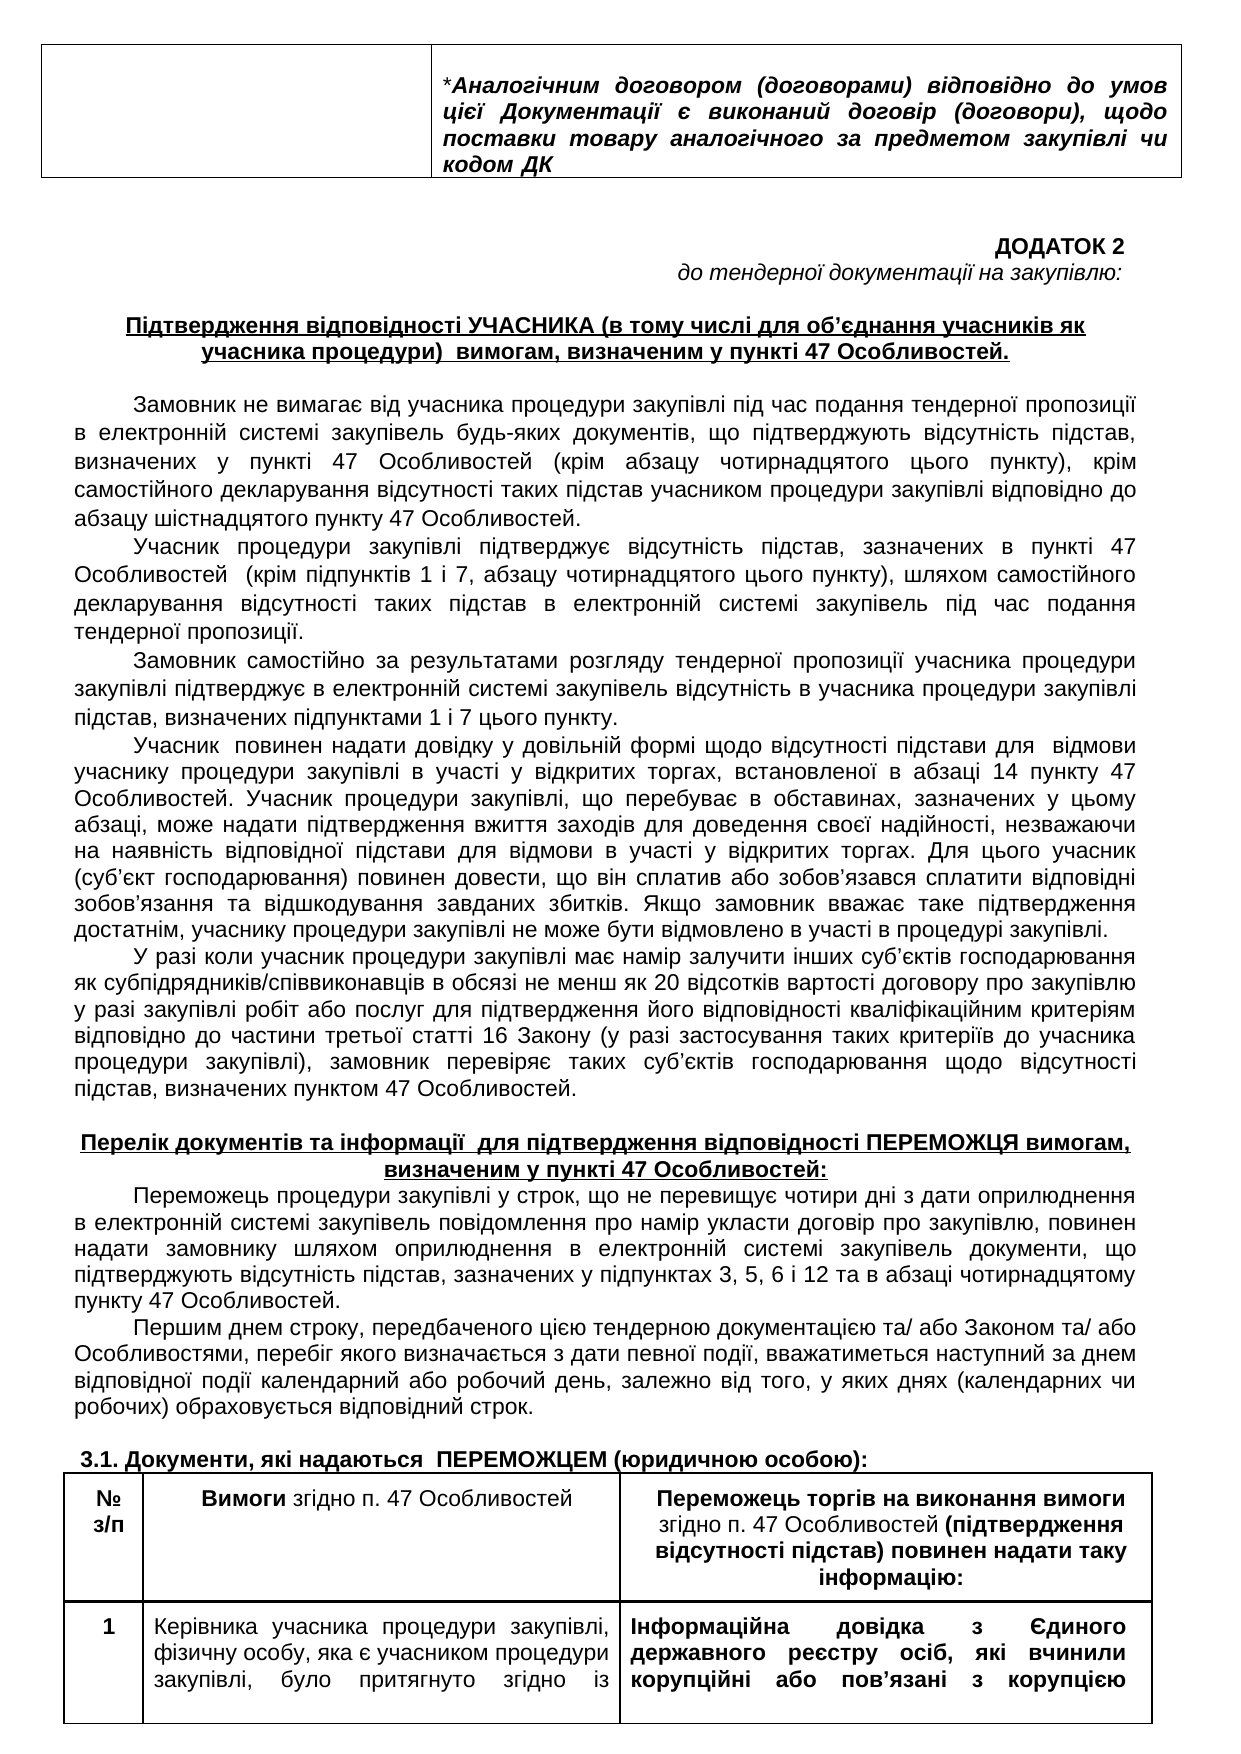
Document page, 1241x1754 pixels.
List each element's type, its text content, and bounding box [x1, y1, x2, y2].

text Учасник повинен надати довідку у довільній формі щодо відсутності підстави для відмови учаснику процедури закупівлі в участі у відкритих торгах, встановленої в абзаці 14 пункту 47 Особливостей. Учасник процедури закупівлі, що перебуває в обставинах, зазначених у цьому абзаці, може надати підтвердження вжиття заходів для доведення своєї надійності, незважаючи на наявність відповідної підстави для відмови в участі у відкритих торгах. Для цього учасник (суб’єкт господарювання) повинен довести, що він сплатив або зобов’язався сплатити відповідні зобов’язання та відшкодування завданих збитків. Якщо замовник вважає таке підтвердження достатнім, учаснику процедури закупівлі не може бути відмовлено в участі в процедурі закупівлі. [74, 732, 1137, 943]
text У разі коли учасник процедури закупівлі має намір залучити інших суб’єктів господарювання як субпідрядників/співвиконавців в обсязі не менш як 20 відсотків вартості договору про закупівлю у разі закупівлі робіт або послуг для підтвердження його відповідності кваліфікаційним критеріям відповідно до частини третьої статті 16 Закону (у разі застосування таких критеріїв до учасника процедури закупівлі), замовник перевіряє таких суб’єктів господарювання щодо відсутності підстав, визначених пунктом 47 Особливостей. [74, 943, 1137, 1101]
table_cell 1 [65, 1603, 142, 1723]
text Замовник не вимагає від учасника процедури закупівлі під час подання тендерної пропозиції в електронній системі закупівель будь-яких документів, що підтверджують відсутність підстав, визначених у пункті 47 Особливостей (крім абзацу чотирнадцятого цього пункту), крім самостійного декларування відсутності таких підстав учасником процедури закупівлі відповідно до абзацу шістнадцятого пункту 47 Особливостей. [74, 391, 1137, 531]
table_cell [432, 45, 1181, 177]
text Першим днем строку, передбаченого цією тендерною документацією та/ або Законом та/ або Особливостями, перебіг якого визначається з дати певної події, вважатиметься наступний за днем відповідної події календарний або робочий день, залежно від того, у яких днях (календарних чи робочих) обраховується відповідний строк. [74, 1314, 1137, 1419]
table_header № з/п [65, 1474, 142, 1600]
text Учасник процедури закупівлі підтверджує відсутність підстав, зазначених в пункті 47 Особливостей (крім підпунктів 1 і 7, абзацу чотирнадцятого цього пункту), шляхом самостійного декларування відсутності таких підстав в електронній системі закупівель під час подання тендерної пропозиції. [74, 533, 1137, 644]
text до тендерної документації на закупівлю: [74, 259, 1124, 285]
text Переможець процедури закупівлі у строк, що не перевищує чотири дні з дати оприлюднення в електронній системі закупівель повідомлення про намір укласти договір про закупівлю, повинен надати замовнику шляхом оприлюднення в електронній системі закупівель документи, що підтверджують відсутність підстав, зазначених у підпунктах 3, 5, 6 і 12 та в абзаці чотирнадцятому пункту 47 Особливостей. [74, 1182, 1137, 1314]
table_header Переможець торгів на виконання вимоги згідно п. 47 Особливостей (підтвердження відсутності підстав) повинен надати таку інформацію: [621, 1474, 1151, 1600]
table_header Вимоги згідно п. 47 Особливостей [144, 1474, 619, 1600]
text Підтвердження відповідності УЧАСНИКА (в тому числі для об’єднання учасників як учасника процедури) вимогам, визначеним у пункті 47 Особливостей. [74, 312, 1137, 364]
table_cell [42, 45, 431, 177]
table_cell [621, 1603, 1151, 1723]
text Перелік документів та інформації для підтвердження відповідності ПЕРЕМОЖЦЯ вимогам, визначеним у пункті 47 Особливостей: [74, 1129, 1137, 1182]
text 3.1. Документи, які надаються ПЕРЕМОЖЦЕМ (юридичною особою): [74, 1446, 1137, 1472]
text ДОДАТОК 2 [74, 233, 1124, 259]
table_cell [144, 1603, 619, 1723]
text Замовник самостійно за результатами розгляду тендерної пропозиції учасника процедури закупівлі підтверджує в електронній системі закупівель відсутність в учасника процедури закупівлі підстав, визначених підпунктами 1 і 7 цього пункту. [74, 647, 1137, 730]
